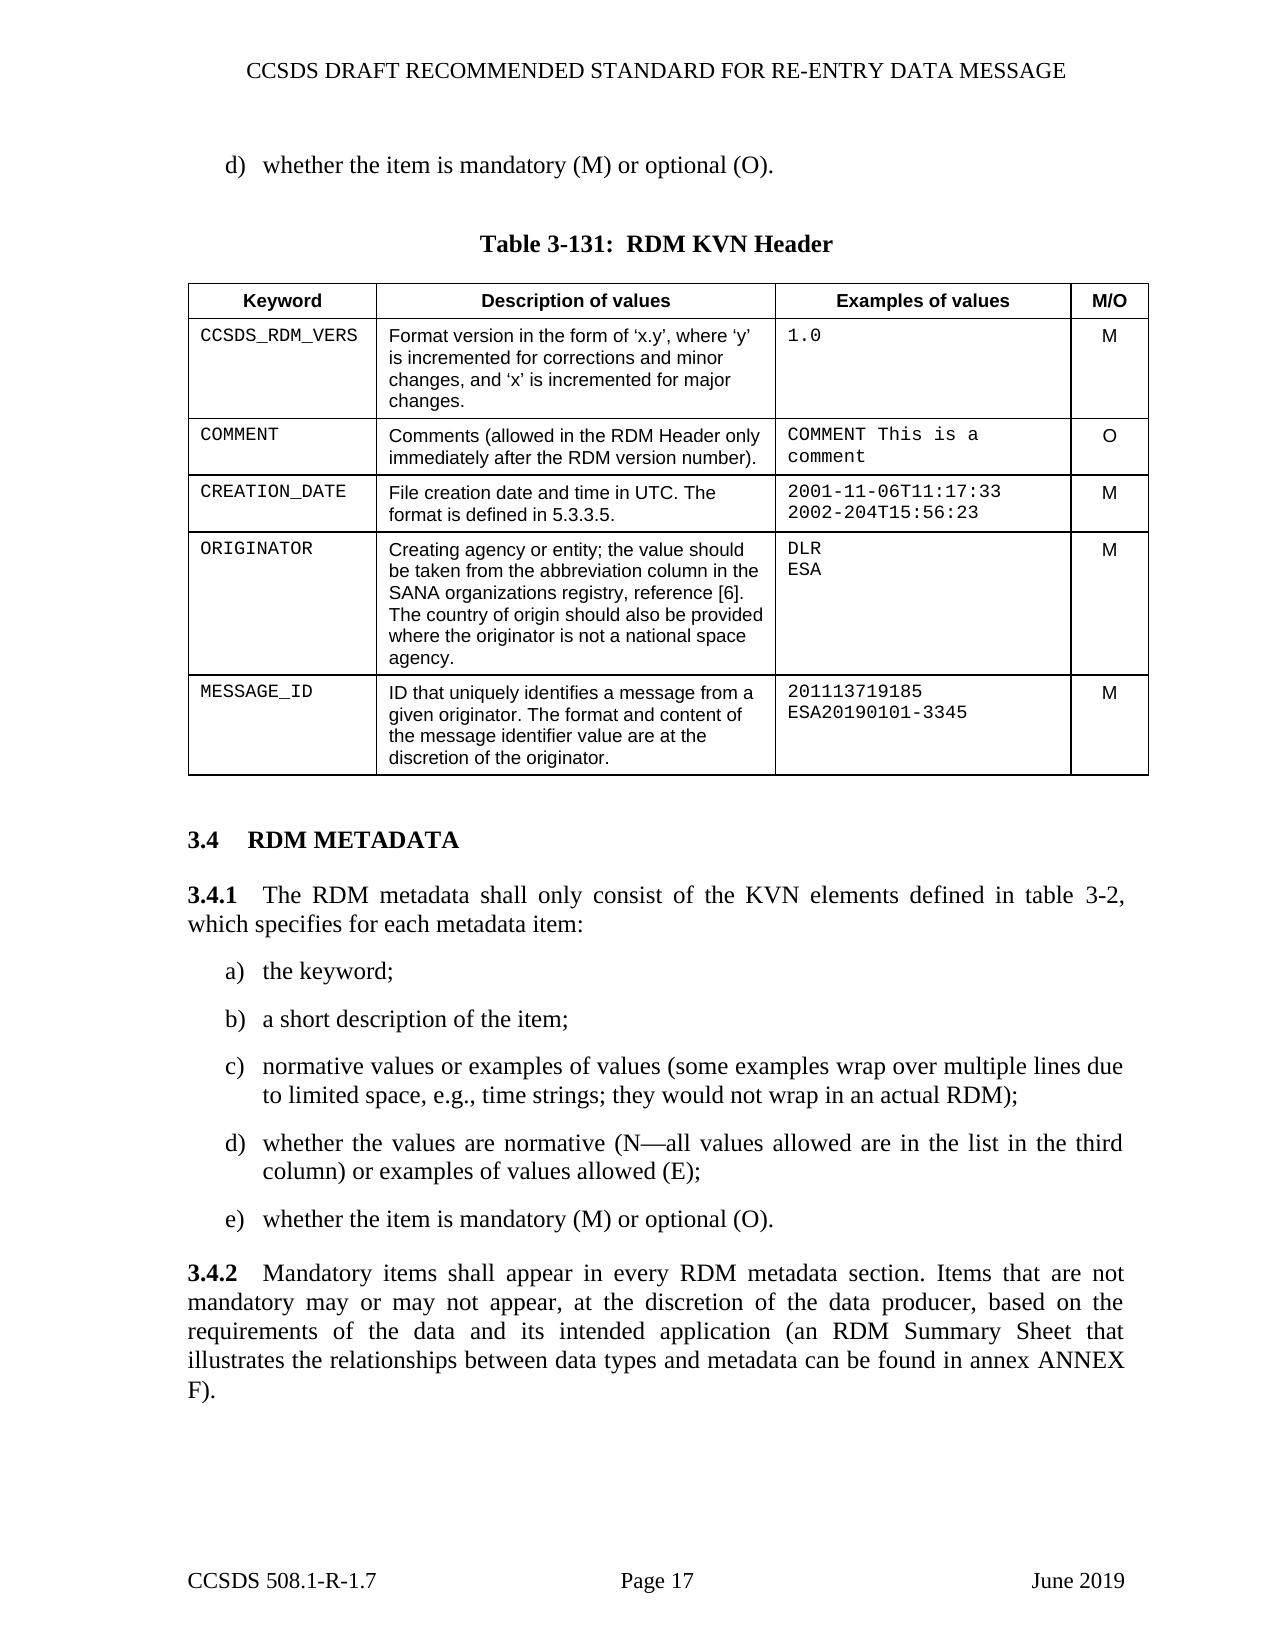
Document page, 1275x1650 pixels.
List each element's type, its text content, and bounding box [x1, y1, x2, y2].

table_cell M [1072, 533, 1148, 674]
table_cell ID that uniquely identifies a message from a given originator. The format and content of the message identifier value are at the discretion of the originator. [377, 676, 775, 774]
table_header M/O [1072, 284, 1148, 318]
table_cell Creating agency or entity; the value should be taken from the abbreviation column in the SANA organizations registry, reference [6]. The country of origin should also be provided where the originator is not a national space agency. [377, 533, 775, 674]
table_header Description of values [377, 284, 775, 318]
table_cell COMMENT This is a comment [776, 419, 1070, 474]
title Table 3- : RDM KVN Header [187, 229, 1125, 257]
table_cell DLR ESA [776, 533, 1070, 674]
list whether the values are normative (N—all values allowed are in the list in the third column) or examples of values allowed (E); [225, 1128, 1125, 1185]
table_cell M [1072, 676, 1148, 774]
table_cell MESSAGE_ID [189, 676, 376, 774]
text The RDM metadata shall only consist of the KVN elements defined in table 3-2, which specifies for each metadata item: [187, 879, 1125, 938]
table_cell Format version in the form of ‘x.y’, where ‘y’ is incremented for corrections and minor changes, and ‘x’ is incremented for major changes. [377, 319, 775, 418]
subtitle RDM metadata [187, 826, 1125, 854]
list whether the item is mandatory (M) or optional (O). [225, 1204, 1125, 1233]
list normative values or examples of values (some examples wrap over multiple lines due to limited space, e.g., time strings; they would not wrap in an actual RDM); [225, 1051, 1125, 1109]
list the keyword; [225, 956, 1125, 985]
table_cell Comments (allowed in the RDM Header only immediately after the RDM version number). [377, 419, 775, 474]
text Mandatory items shall appear in every RDM metadata section. Items that are not mandatory may or may not appear, at the discretion of the data producer, based on the requirements of the data and its intended application (an RDM Summary Sheet that illustrates the relationships between data types and metadata can be found in annex F). [187, 1258, 1125, 1403]
table_cell CCSDS_RDM_VERS [189, 319, 376, 418]
table_cell O [1072, 419, 1148, 474]
table_cell COMMENT [189, 419, 376, 474]
table_cell CREATION_DATE [189, 476, 376, 531]
table_header Examples of values [776, 284, 1070, 318]
table_header Keyword [189, 284, 376, 318]
table_cell 2001-11-06T11:17:33 2002-204T15:56:23 [776, 476, 1070, 531]
table_cell File creation date and time in UTC. The format is defined in 5.3.3.5. [377, 476, 775, 531]
table_cell 1.0 [776, 319, 1070, 418]
list a short description of the item; [225, 1004, 1125, 1033]
table_cell M [1072, 319, 1148, 418]
table_cell 201113719185 ESA20190101-3345 [776, 676, 1070, 774]
list whether the item is mandatory (M) or optional (O). [225, 150, 1125, 179]
table_cell ORIGINATOR [189, 533, 376, 674]
table_cell M [1072, 476, 1148, 531]
